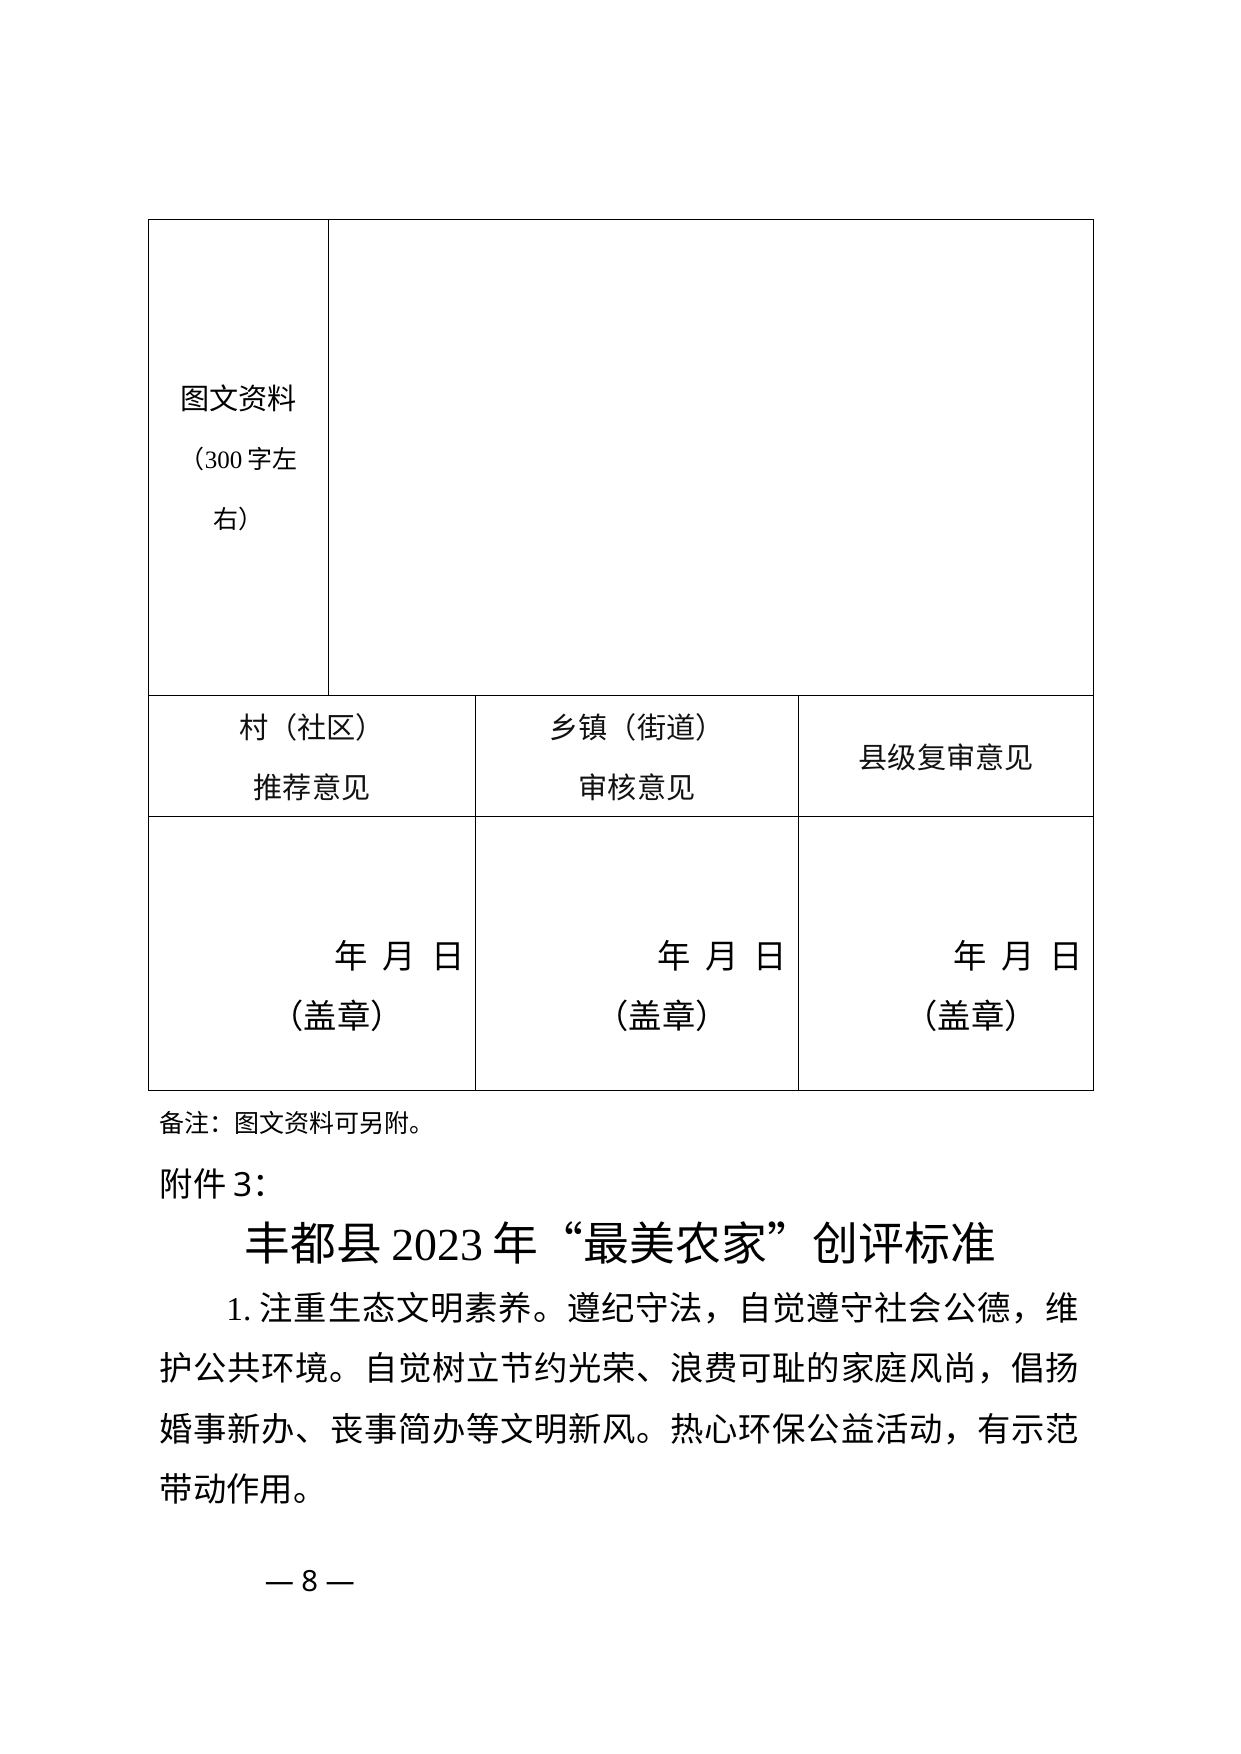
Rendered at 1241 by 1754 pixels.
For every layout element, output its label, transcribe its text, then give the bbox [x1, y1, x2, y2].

text 丰都县2023年“最美农家”创评标准 [159, 1212, 1081, 1272]
table_cell 村（社区） 推荐意见 [149, 696, 475, 816]
table_cell [329, 220, 1093, 694]
table_cell 乡镇（街道） 审核意见 [476, 696, 798, 816]
list 注重生态文明素养。遵纪守法，自觉遵守社会公德，维护公共环境。自觉树立节约光荣、浪费可耻的家庭风尚，倡扬婚事新办、丧事简办等文明新风。热心环保公益活动，有示范带动作用。 [159, 1272, 1081, 1513]
table_cell 年 月 日 （盖章） [149, 817, 475, 1090]
table_cell 县级复审意见 [799, 696, 1093, 816]
text 备注：图文资料可另附。 [159, 1091, 1081, 1152]
table_cell 图文资料（300字左右） [149, 220, 328, 694]
table_cell 年 月 日 （盖章） [476, 817, 798, 1090]
table_cell 年 月 日 （盖章） [799, 817, 1093, 1090]
text 附件3： [159, 1152, 1081, 1212]
